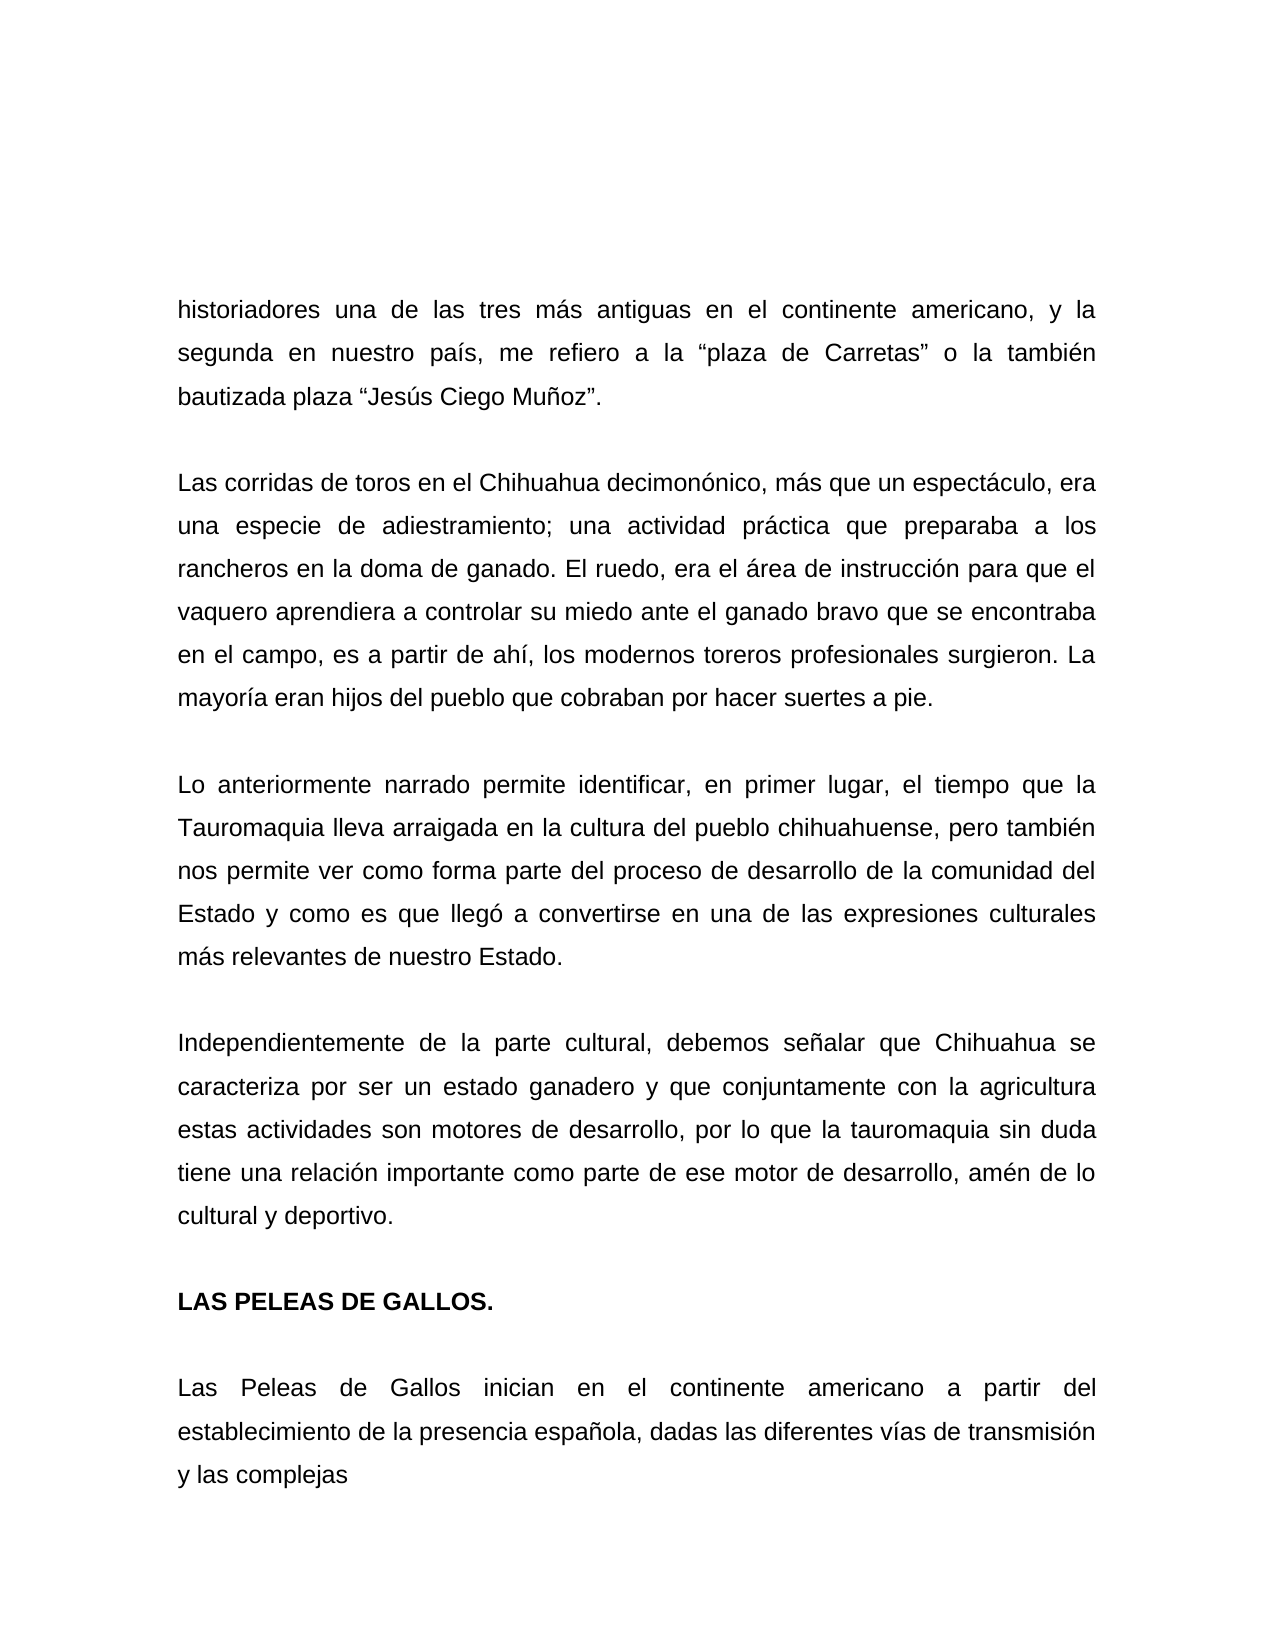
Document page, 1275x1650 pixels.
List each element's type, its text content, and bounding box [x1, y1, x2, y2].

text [177, 295, 1098, 410]
text Lo anteriormente narrado permite identificar, en primer lugar, el tiempo que la Tauromaquia lleva arraigada en la cultura del pueblo chihuahuense, pero también nos permite ver como forma parte del proceso de desarrollo de la comunidad del Estado y como es que llegó a convertirse en una de las expresiones culturales más relevantes de nuestro Estado. [177, 770, 1098, 971]
text Las corridas de toros en el Chihuahua decimonónico, más que un espectáculo, era una especie de adiestramiento; una actividad práctica que preparaba a los rancheros en la doma de ganado. El ruedo, era el área de instrucción para que el vaquero aprendiera a controlar su miedo ante el ganado bravo que se encontraba en el campo, es a partir de ahí, los modernos toreros profesionales surgieron. La mayoría eran hijos del pueblo que cobraban por hacer suertes a pie. [177, 468, 1098, 712]
text Independientemente de la parte cultural, debemos señalar que Chihuahua se caracteriza por ser un estado ganadero y que conjuntamente con la agricultura estas actividades son motores de desarrollo, por lo que la tauromaquia sin duda tiene una relación importante como parte de ese motor de desarrollo, amén de lo cultural y deportivo. [177, 1028, 1098, 1230]
text LAS PELEAS DE GALLOS. [177, 1287, 1098, 1316]
text Las Peleas de Gallos inician en el continente americano a partir del establecimiento de la presencia española, dadas las diferentes vías de transmisión y las complejas [177, 1373, 1098, 1488]
